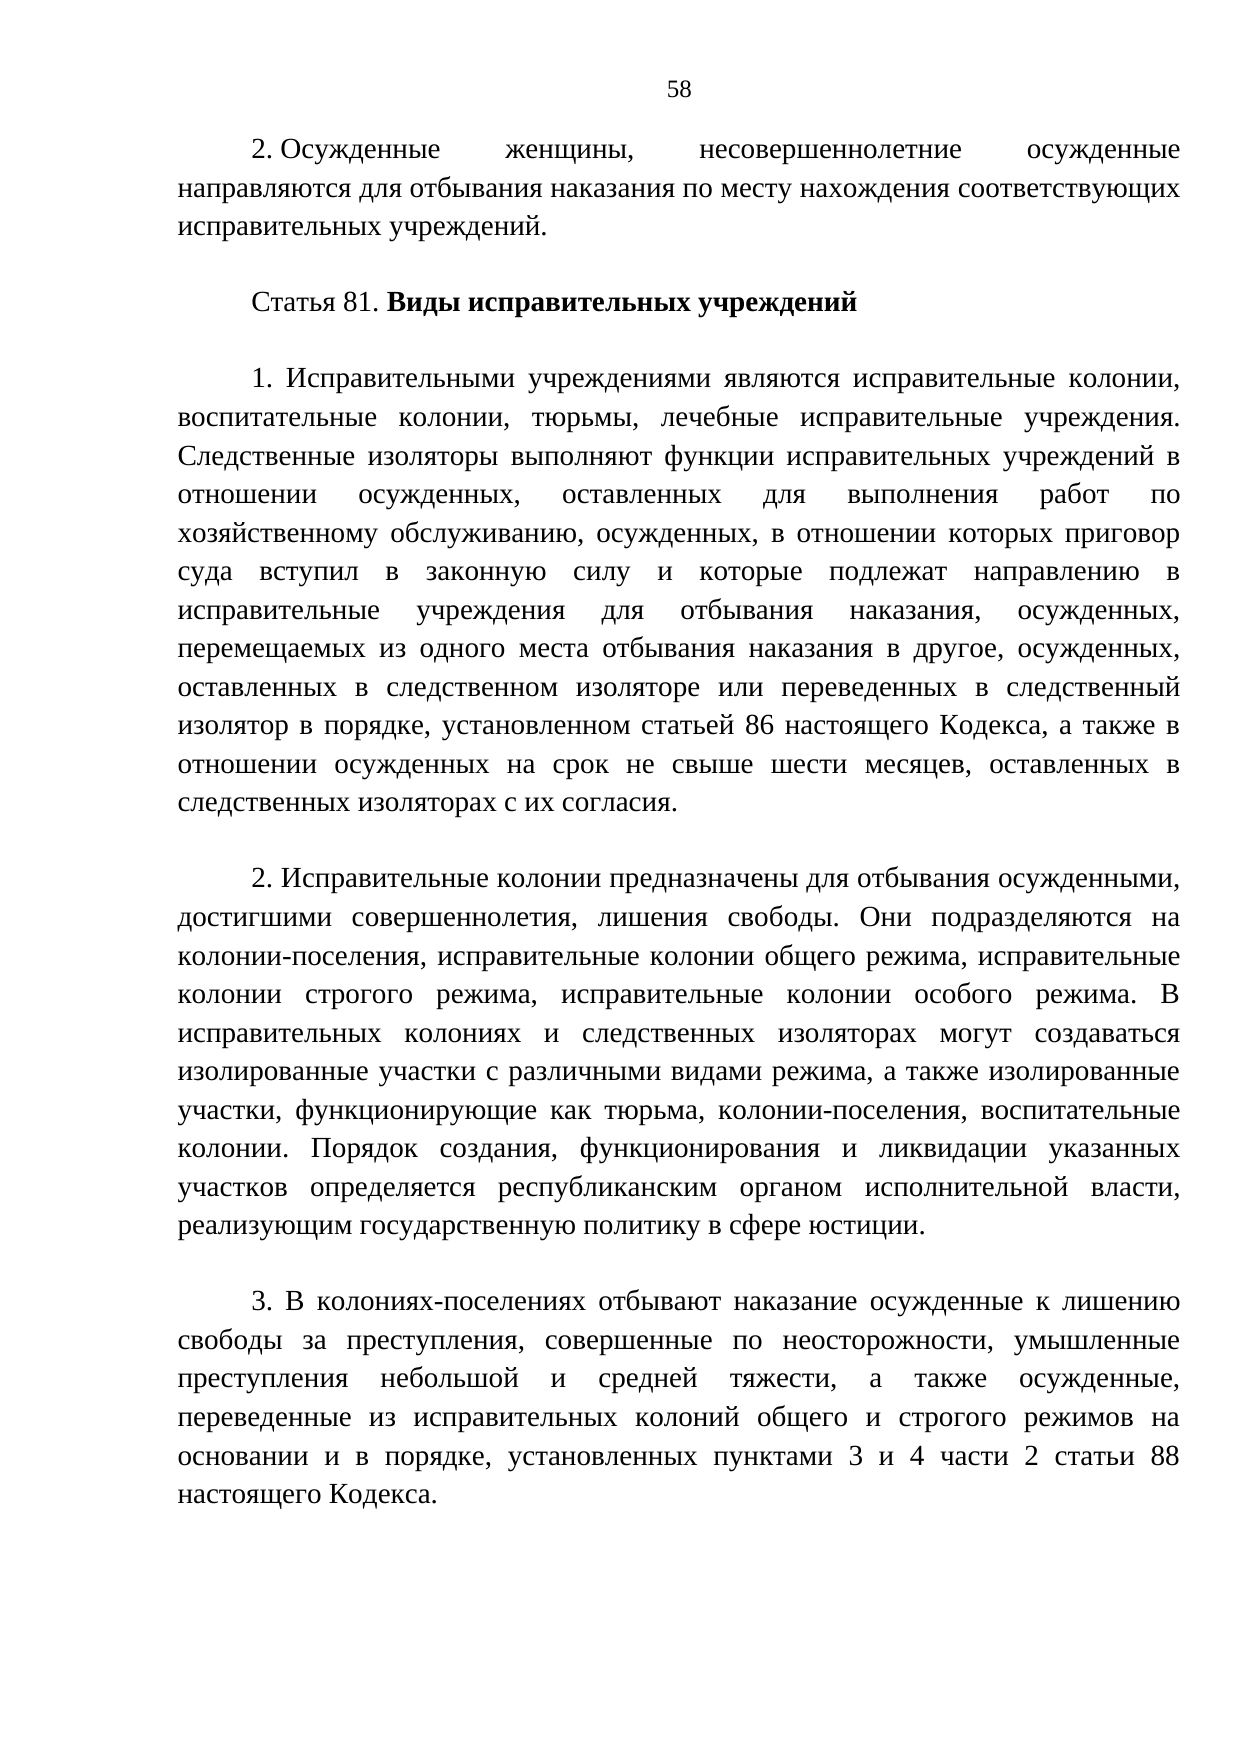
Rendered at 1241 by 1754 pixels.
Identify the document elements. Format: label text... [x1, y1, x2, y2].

text 2. Осужденные женщины, несовершеннолетние осужденные направляются для отбывания наказания по месту нахождения соответствующих исправительных учреждений. [177, 203, 1181, 242]
text 1. Исправительными учреждениями являются исправительные колонии, воспитательные колонии, тюрьмы, лечебные исправительные учреждения. Следственные изоляторы выполняют функции исправительных учреждений в отношении осужденных, оставленных для выполнения работ по хозяйственному обслуживанию, осужденных, в отношении которых приговор суда вступил в законную силу и которые подлежат направлению в исправительные учреждения для отбывания наказания, осужденных, перемещаемых из одного места отбывания наказания в другое, осужденных, оставленных в следственном изоляторе или переведенных в следственный изолятор в порядке, установленном статьей 86 настоящего Кодекса, а также в отношении осужденных на срок не свыше шести месяцев, оставленных в следственных изоляторах с их согласия. [177, 361, 1181, 818]
text 2. Исправительные колонии предназначены для отбывания осужденными, достигшими совершеннолетия, лишения свободы. Они подразделяются на колонии-поселения, исправительные колонии общего режима, исправительные колонии строгого режима, исправительные колонии особого режима. В исправительных колониях и следственных изоляторах могут создаваться изолированные участки с различными видами режима, а также изолированные участки, функционирующие как тюрьма, колонии-поселения, воспитательные колонии. Порядок создания, функционирования и ликвидации указанных участков определяется республиканским органом исполнительной власти, реализующим государственную политику в сфере юстиции. [177, 861, 1181, 1241]
text Статья 81. Виды исправительных учреждений [177, 284, 1181, 318]
text 2. Осужденные женщины, несовершеннолетние осужденные направляются для отбывания наказания по месту нахождения соответствующих исправительных учреждений. [177, 131, 1181, 170]
text 3. В колониях-поселениях отбывают наказание осужденные к лишению свободы за преступления, совершенные по неосторожности, умышленные преступления небольшой и средней тяжести, а также осужденные, переведенные из исправительных колоний общего и строгого режимов на основании и в порядке, установленных пунктами 3 и 4 части 2 статьи 88 настоящего Кодекса. [177, 1283, 1181, 1510]
